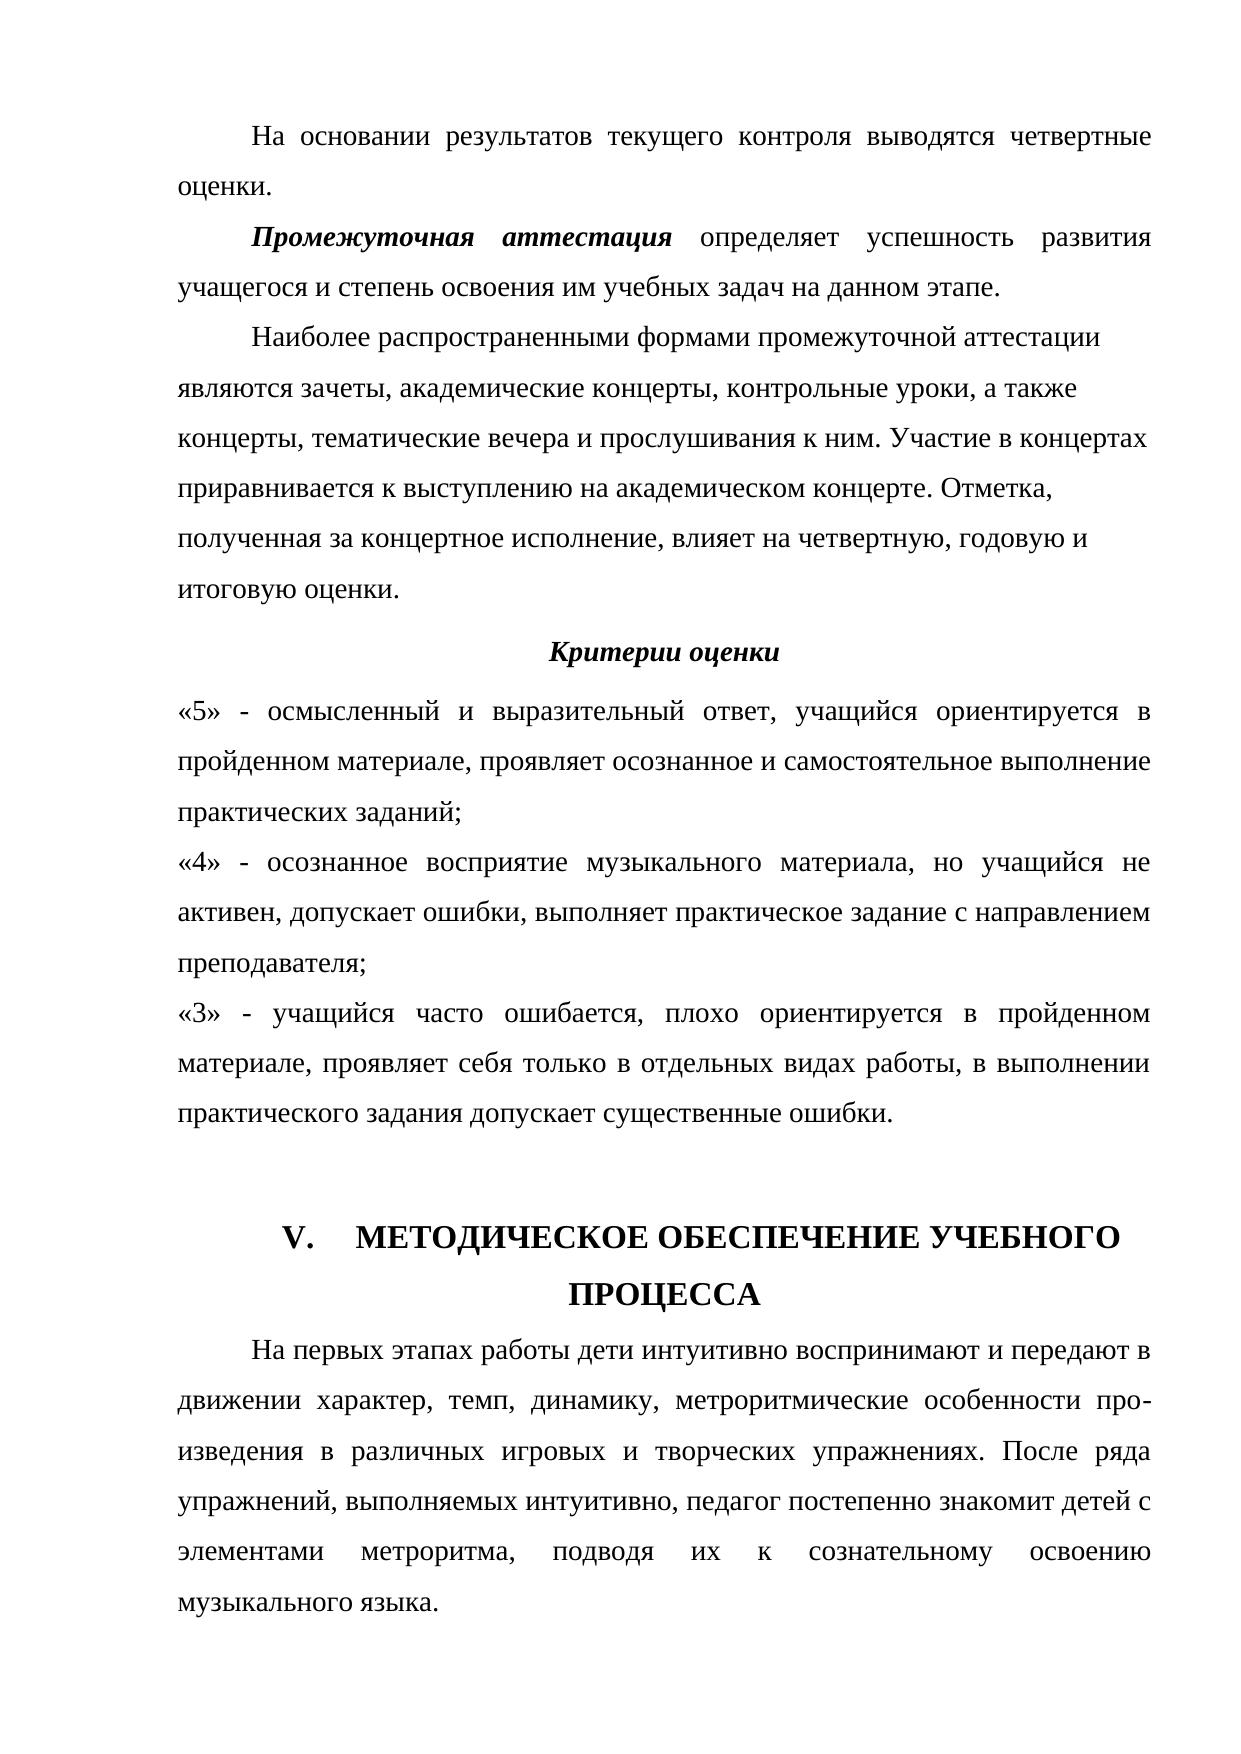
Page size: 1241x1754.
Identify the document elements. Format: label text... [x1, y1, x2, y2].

text Наиболее распространенными формами промежуточной аттестации являются зачеты, академические концерты, контрольные уроки, а также концерты, тематические вечера и прослушивания к ним. Участие в концертах приравнивается к выступлению на академическом концерте. Отметка, полученная за концертное исполнение, влияет на четвертную, годовую и итоговую оценки. [177, 319, 1152, 604]
text На основании результатов текущего контроля выводятся четвертные оценки. [177, 118, 1152, 202]
subtitle V. МЕТОДИЧЕСКОЕ ОБЕСПЕЧЕНИЕ УЧЕБНОГО ПРОЦЕССА [177, 1217, 1152, 1313]
text Критерии оценки [177, 634, 1152, 667]
list «3» - учащийся часто ошибается, плохо ориентируется в пройденном материале, проявляет себя только в отдельных видах работы, в выполнении практического задания допускает существенные ошибки. [177, 995, 1152, 1129]
list «4» - осознанное восприятие музыкального материала, но учащийся не активен, допускает ошибки, выполняет практическое задание с направлением преподавателя; [177, 844, 1152, 978]
text Промежуточная аттестация определяет успешность развития учащегося и степень освоения им учебных задач на данном этапе. [177, 219, 1152, 303]
list «5» - осмысленный и выразительный ответ, учащийся ориентируется в пройденном материале, проявляет осознанное и самостоятельное выполнение практических заданий; [177, 693, 1152, 827]
text На первых этапах работы дети интуитивно воспринимают и передают в движении характер, темп, динамику, метроритмические особенности произведения в различных игровых и творческих упражнениях. После ряда упражнений, выполняемых интуитивно, педагог постепенно знакомит детей с элементами метроритма, подводя их к сознательному освоению музыкального языка. [177, 1332, 1152, 1617]
